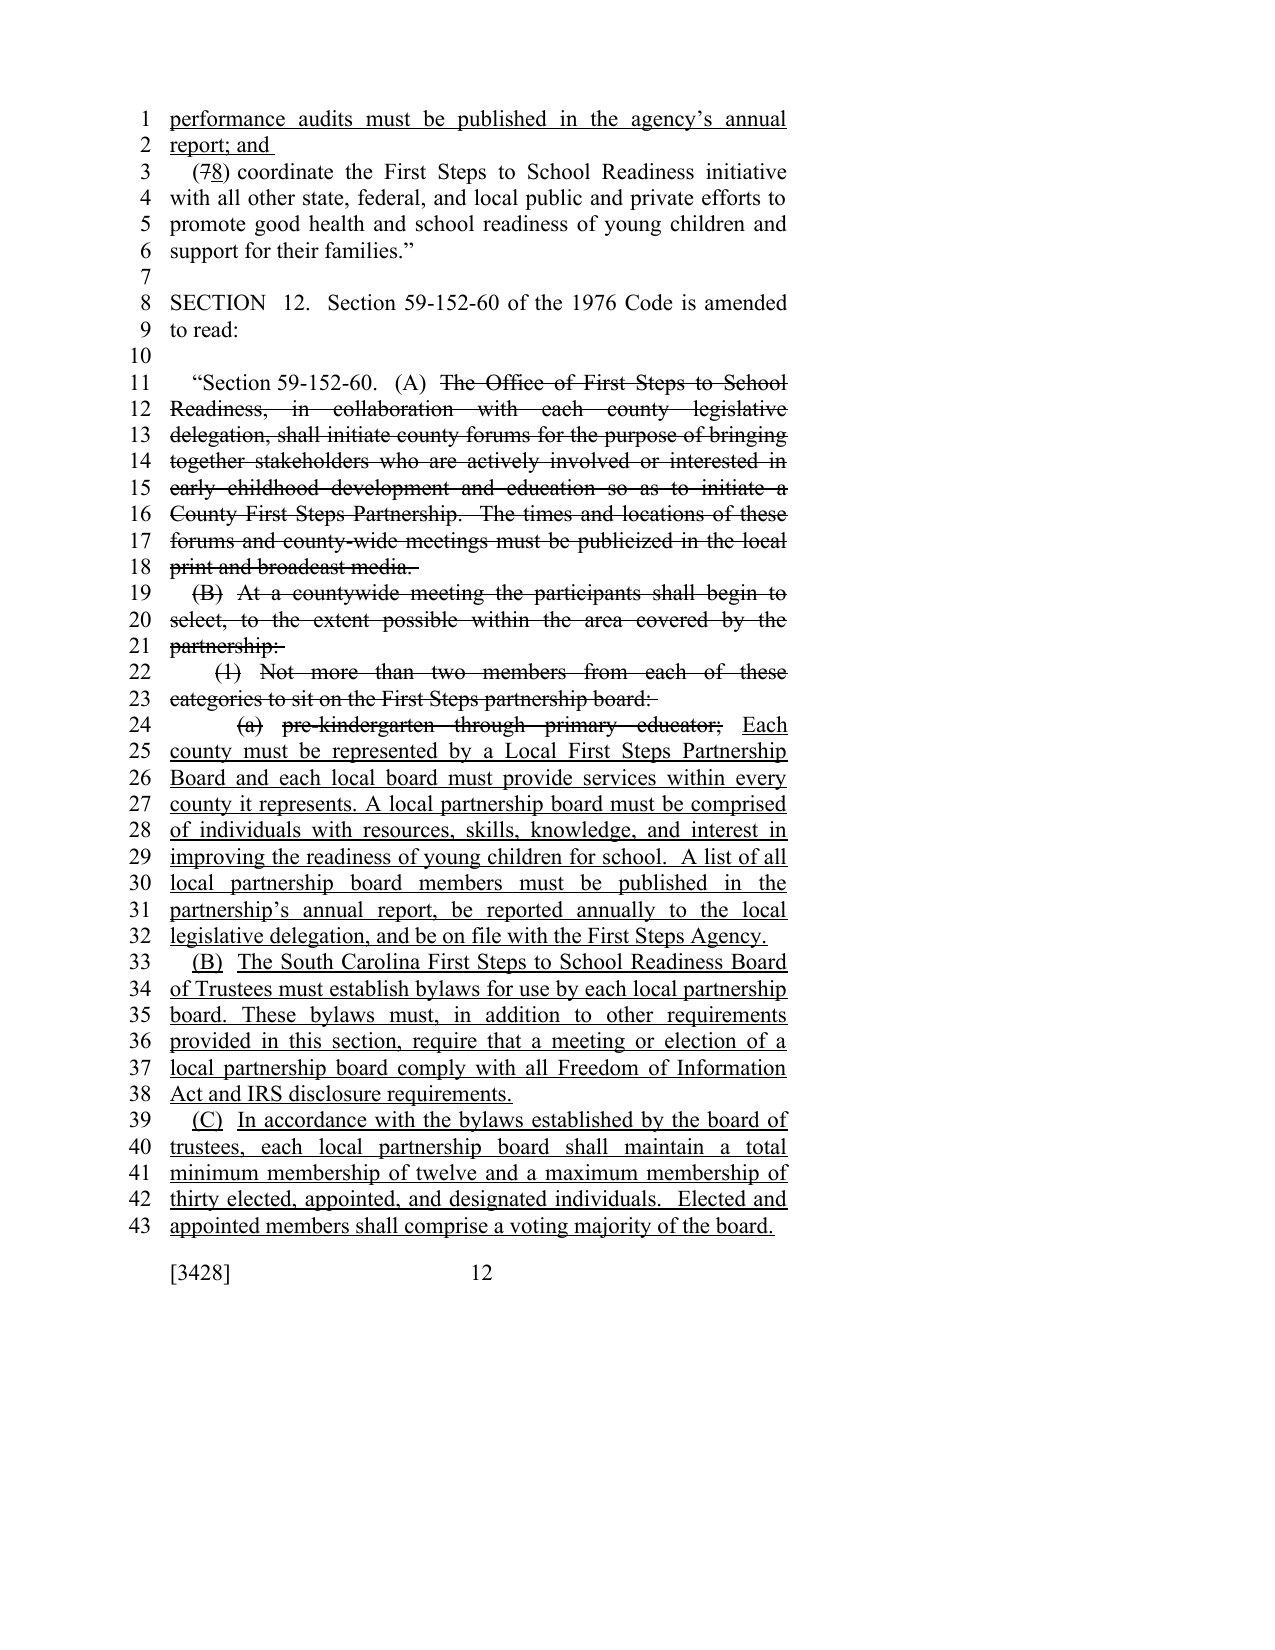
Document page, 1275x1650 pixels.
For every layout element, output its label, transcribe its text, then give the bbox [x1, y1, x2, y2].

text (B) The South Carolina First Steps to School Readiness Board of Trustees must establish bylaws for use by each local partnership board. These bylaws must, in addition to other requirements provided in this section, require that a meeting or election of a local partnership board comply with all Freedom of Information Act and IRS disclosure requirements. [169, 948, 787, 998]
text (C) In accordance with the bylaws established by the board of trustees, each local partnership board shall maintain a total minimum membership of twelve and a maximum membership of thirty elected, appointed, and designated individuals. Elected and appointed members shall comprise a voting majority of the board. [169, 1106, 787, 1156]
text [169, 105, 787, 128]
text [169, 129, 787, 158]
text SECTION 12. Section 59-152-60 of the 1976 Code is amended to read: [169, 289, 787, 342]
text (B) At a countywide meeting the participants shall begin to select, to the extent possible within the area covered by the partnership: [169, 579, 787, 620]
text (1) Not more than two members from each of these categories to sit on the First Steps partnership board: [169, 658, 787, 711]
text (78) coordinate the First Steps to School Readiness initiative with all other state, federal, and local public and private efforts to promote good health and school readiness of young children and support for their families.” [169, 158, 787, 263]
text (B) At a countywide meeting the participants shall begin to select, to the extent possible within the area covered by the partnership: [169, 621, 787, 658]
